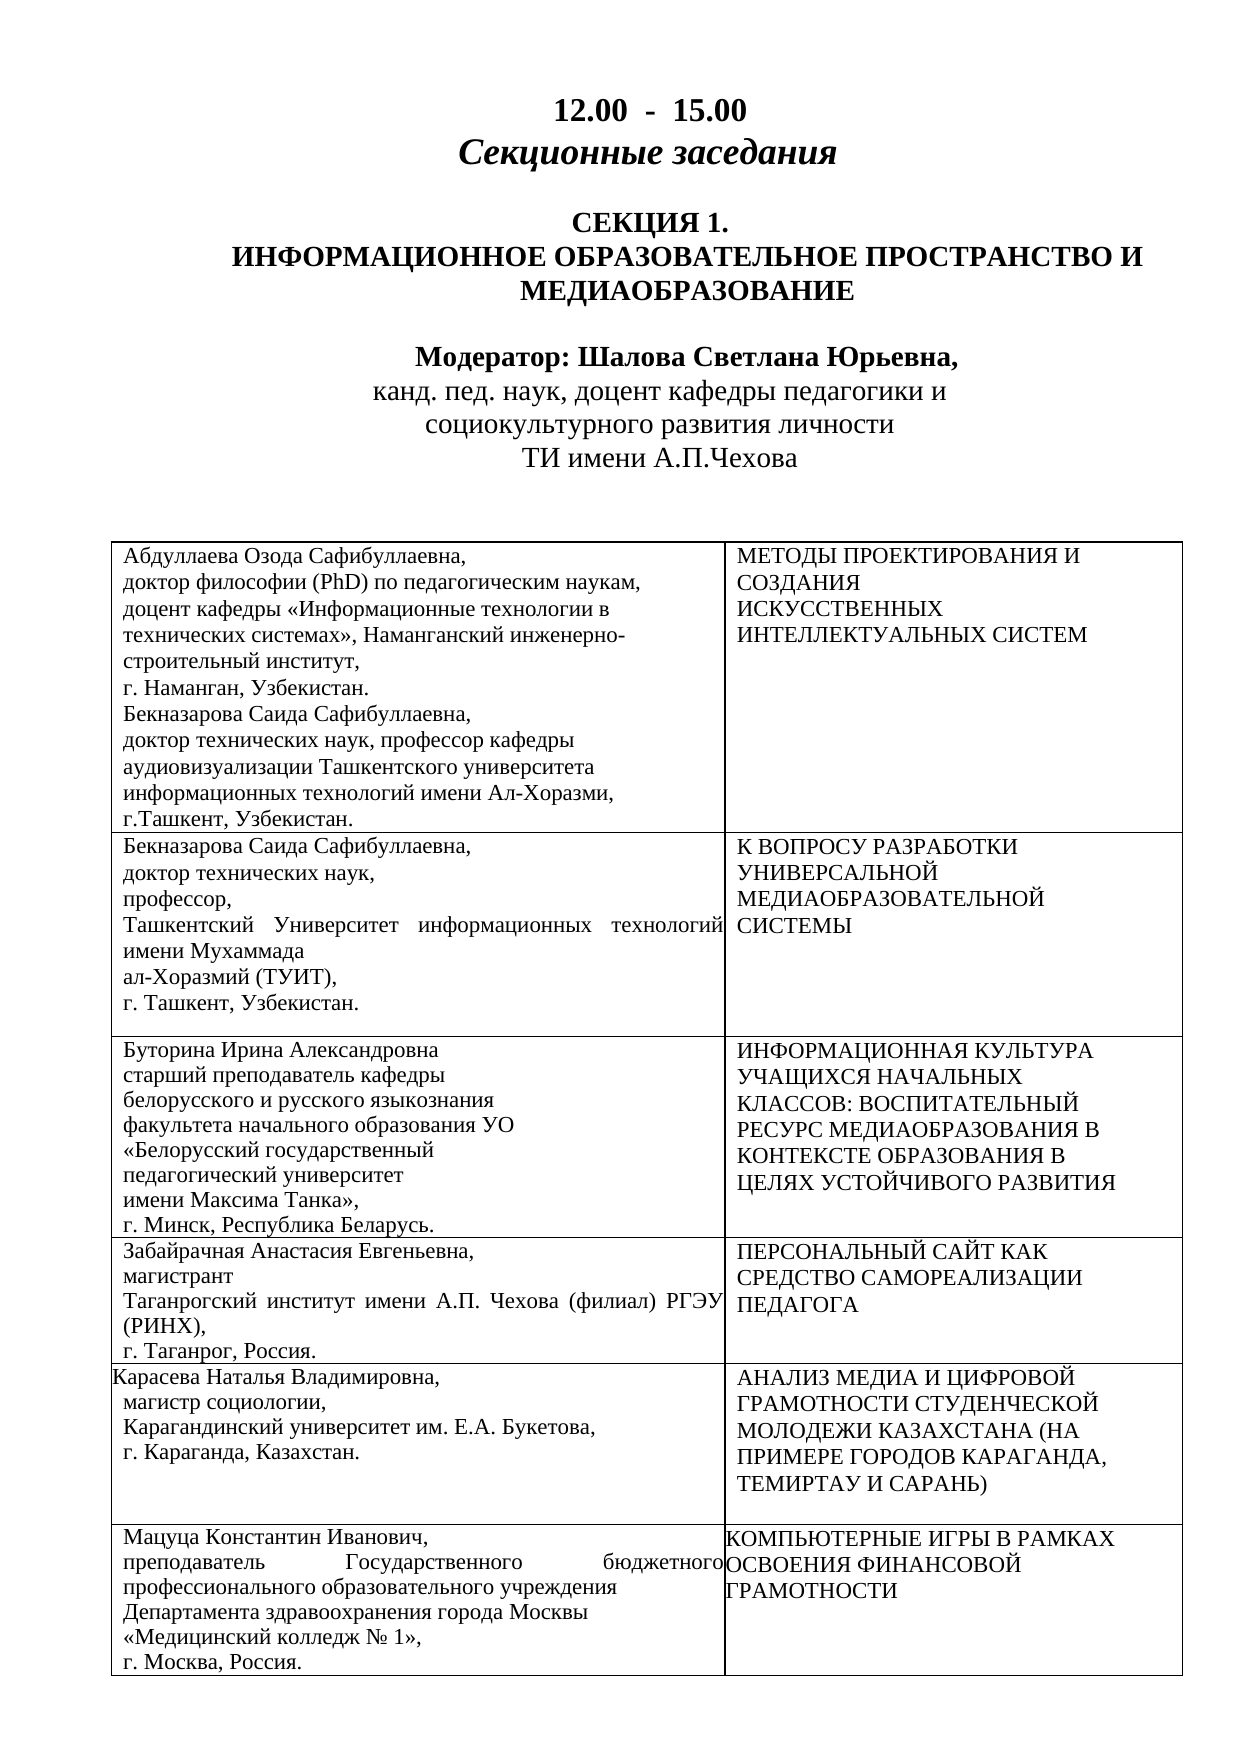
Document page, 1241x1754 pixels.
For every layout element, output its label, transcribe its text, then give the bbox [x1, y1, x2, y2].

text ИНФОРМАЦИОННОЕ ОБРАЗОВАТЕЛЬНОЕ ПРОСТРАНСТВО И МЕДИАОБРАЗОВАНИЕ [183, 239, 1192, 306]
table_cell ПЕРСОНАЛЬНЫЙ САЙТ КАК СРЕДСТВО САМОРЕАЛИЗАЦИИ ПЕДАГОГА [726, 1238, 1182, 1363]
text канд. пед. наук, доцент кафедры педагогики и [125, 373, 1194, 407]
table_cell Буторина Ирина Александровна старший преподаватель кафедры белорусского и русского языкознания факультета начального образования УО «Белорусский государственный педагогический университет имени Максима Танка», г. Минск, Республика Беларусь. [112, 1037, 724, 1237]
table_cell КОМПЬЮТЕРНЫЕ ИГРЫ В РАМКАХ ОСВОЕНИЯ ФИНАНСОВОЙ ГРАМОТНОСТИ [726, 1525, 1182, 1674]
table_cell Бекназарова Саида Сафибуллаевна, доктор технических наук, профессор, Ташкентский Университет информационных технологий имени Мухаммада ал-Хоразмий (ТУИТ), г. Ташкент, Узбекистан. [112, 833, 724, 1036]
table_cell К ВОПРОСУ РАЗРАБОТКИ УНИВЕРСАЛЬНОЙ МЕДИАОБРАЗОВАТЕЛЬНОЙ СИСТЕМЫ [726, 833, 1182, 1036]
table_cell АНАЛИЗ МЕДИА И ЦИФРОВОЙ ГРАМОТНОСТИ СТУДЕНЧЕСКОЙ МОЛОДЕЖИ КАЗАХСТАНА (НА ПРИМЕРЕ ГОРОДОВ КАРАГАНДА, ТЕМИРТАУ И САРАНЬ) [726, 1364, 1182, 1523]
table_header МЕТОДЫ ПРОЕКТИРОВАНИЯ И СОЗДАНИЯ ИСКУССТВЕННЫХ ИНТЕЛЛЕКТУАЛЬНЫХ СИСТЕМ [726, 543, 1182, 832]
table_cell Карасева Наталья Владимировна, магистр социологии, Карагандинский университет им. Е.А. Букетова, г. Караганда, Казахстан. [112, 1364, 724, 1523]
text Секционные заседания [269, 129, 1030, 172]
table_cell Мацуца Константин Иванович, преподаватель Государственного бюджетного профессионального образовательного учреждения Департамента здравоохранения города Москвы «Медицинский колледж № 1», г. Москва, Россия. [112, 1525, 724, 1674]
subtitle СЕКЦИЯ 1. [269, 206, 1030, 239]
table_cell ИНФОРМАЦИОННАЯ КУЛЬТУРА УЧАЩИХСЯ НАЧАЛЬНЫХ КЛАССОВ: ВОСПИТАТЕЛЬНЫЙ РЕСУРС МЕДИАОБРАЗОВАНИЯ В КОНТЕКСТЕ ОБРАЗОВАНИЯ В ЦЕЛЯХ УСТОЙЧИВОГО РАЗВИТИЯ [726, 1037, 1182, 1237]
subtitle 12.00 - 15.00 [269, 91, 1030, 129]
table_cell Забайрачная Анастасия Евгеньевна, магистрант Таганрогский институт имени А.П. Чехова (филиал) РГЭУ (РИНХ), г. Таганрог, Россия. [112, 1238, 724, 1363]
text ТИ имени А.П.Чехова [125, 440, 1194, 474]
text Модератор: Шалова Светлана Юрьевна, [284, 340, 1089, 373]
table_header Абдуллаева Озода Сафибуллаевна, доктор философии (PhD) по педагогическим наукам, доцент кафедры «Информационные технологии в технических системах», Наманганский инженерно- строительный институт, г. Наманган, Узбекистан. Бекназарова Саида Сафибуллаевна, доктор технических наук, профессор кафедры аудиовизуализации Ташкентского университета информационных технологий имени Ал-Хоразми, г.Ташкент, Узбекистан. [112, 543, 724, 832]
text социокультурного развития личности [125, 407, 1194, 440]
